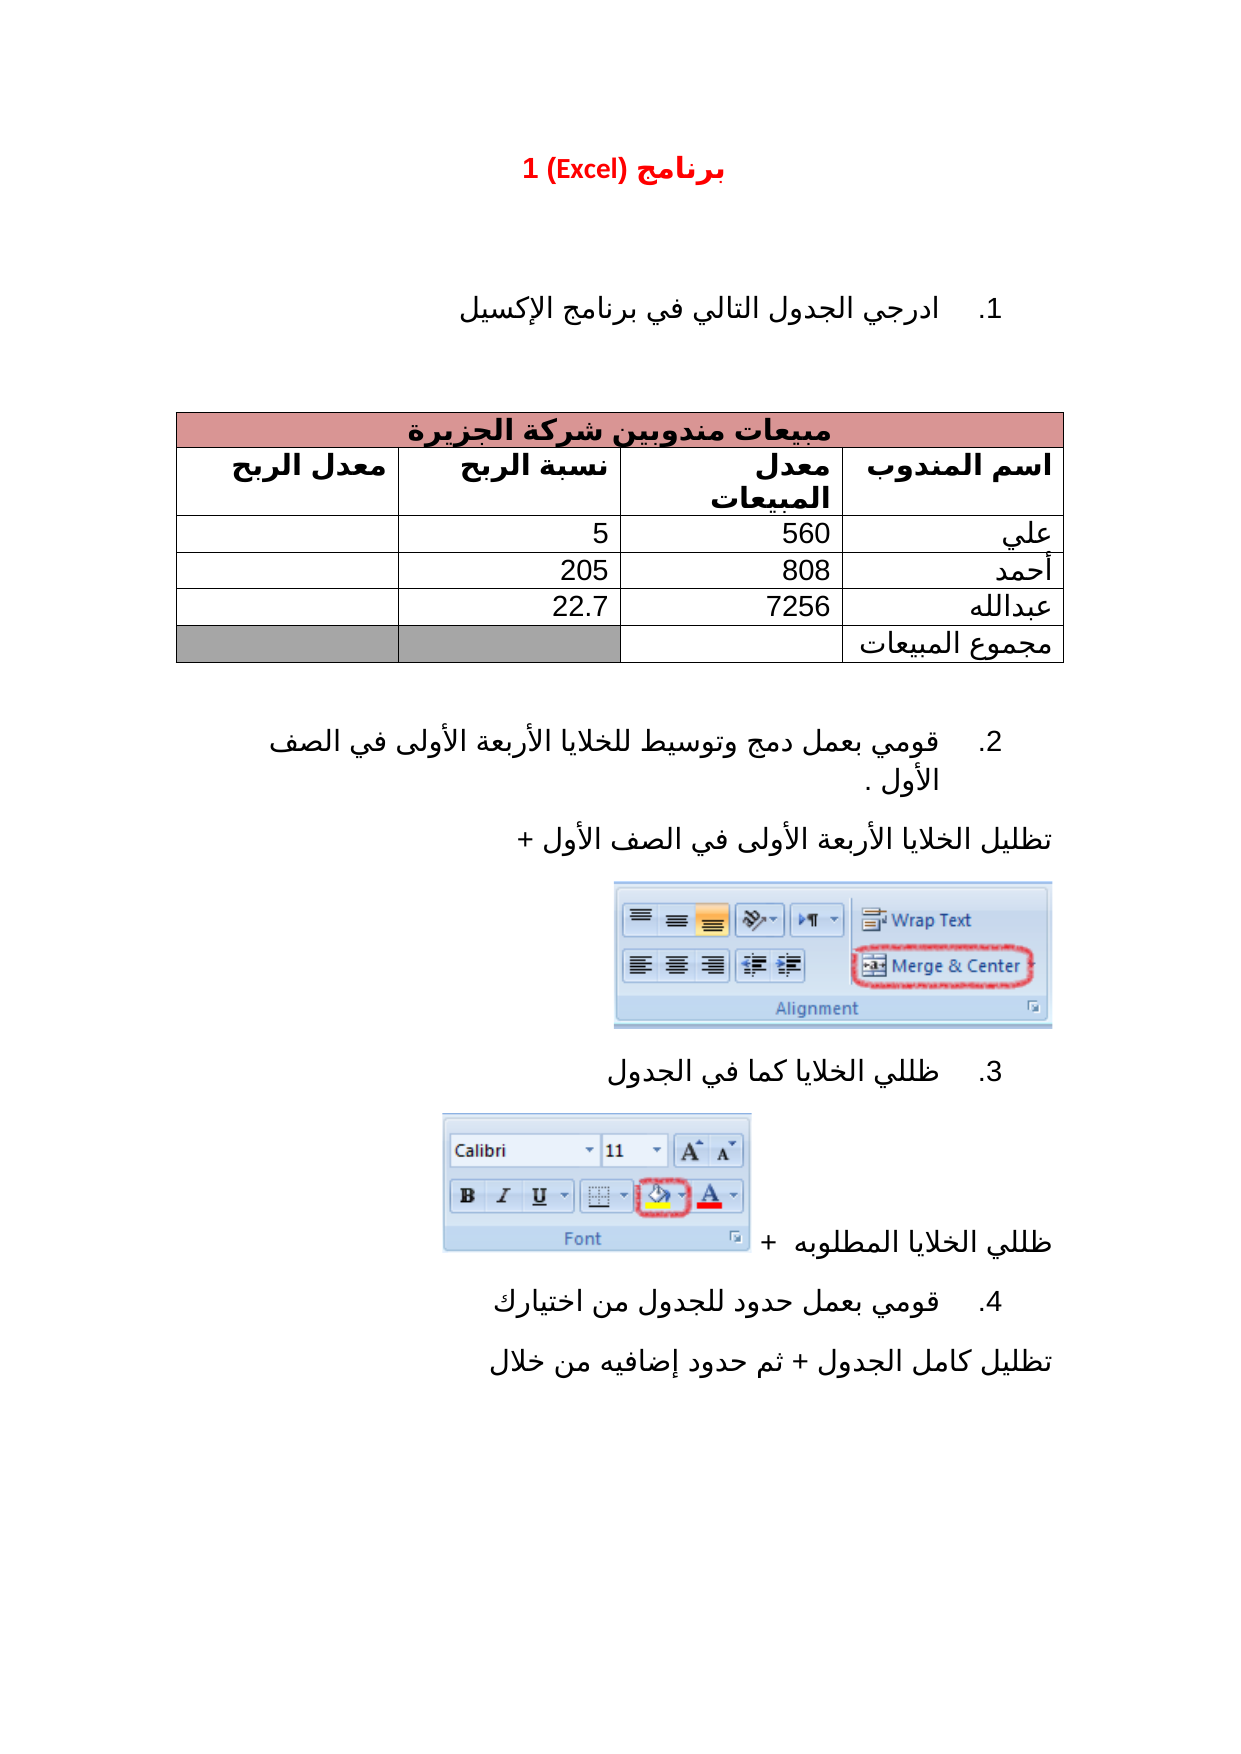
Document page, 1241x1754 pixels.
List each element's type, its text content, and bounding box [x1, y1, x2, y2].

table_cell 7256 [621, 589, 842, 625]
table_cell مجموع المبيعات [843, 626, 1063, 662]
table_cell 808 [621, 553, 842, 588]
list قومي بعمل حدود للجدول من اختيارك [187, 1284, 978, 1318]
table_cell عبدالله [843, 589, 1063, 625]
table_cell [177, 626, 398, 662]
table_cell [177, 516, 398, 552]
text تظليل الخلايا الأربعة الأولى في الصف الأول + [187, 822, 1053, 856]
picture [613, 881, 1053, 1029]
table_cell [177, 589, 398, 625]
table_cell [399, 626, 620, 662]
table_cell 22.7 [399, 589, 620, 625]
table_cell 5 [399, 516, 620, 552]
table_cell [621, 626, 842, 662]
table_cell اسم المندوب [843, 448, 1063, 515]
list ادرجي الجدول التالي في برنامج الإكسيل [187, 291, 978, 324]
table_cell معدل المبيعات [621, 448, 842, 515]
table_cell [177, 553, 398, 588]
table_cell علي [843, 516, 1063, 552]
list قومي بعمل دمج وتوسيط للخلايا الأربعة الأولى في الصف الأول . [187, 724, 978, 796]
table_header مبيعات مندوبين شركة الجزيرة [177, 413, 1063, 447]
table_cell معدل الربح [177, 448, 398, 515]
table_cell 560 [621, 516, 842, 552]
table_cell أحمد [843, 553, 1063, 588]
table_cell 205 [399, 553, 620, 588]
table_cell نسبة الربح [399, 448, 620, 515]
text تظليل كامل الجدول + ثم حدود إضافيه من خلال [187, 1344, 1053, 1377]
text برنامج (Excel) 1 [187, 150, 1053, 186]
picture [442, 1113, 752, 1253]
list ظللي الخلايا كما في الجدول [187, 1054, 978, 1087]
